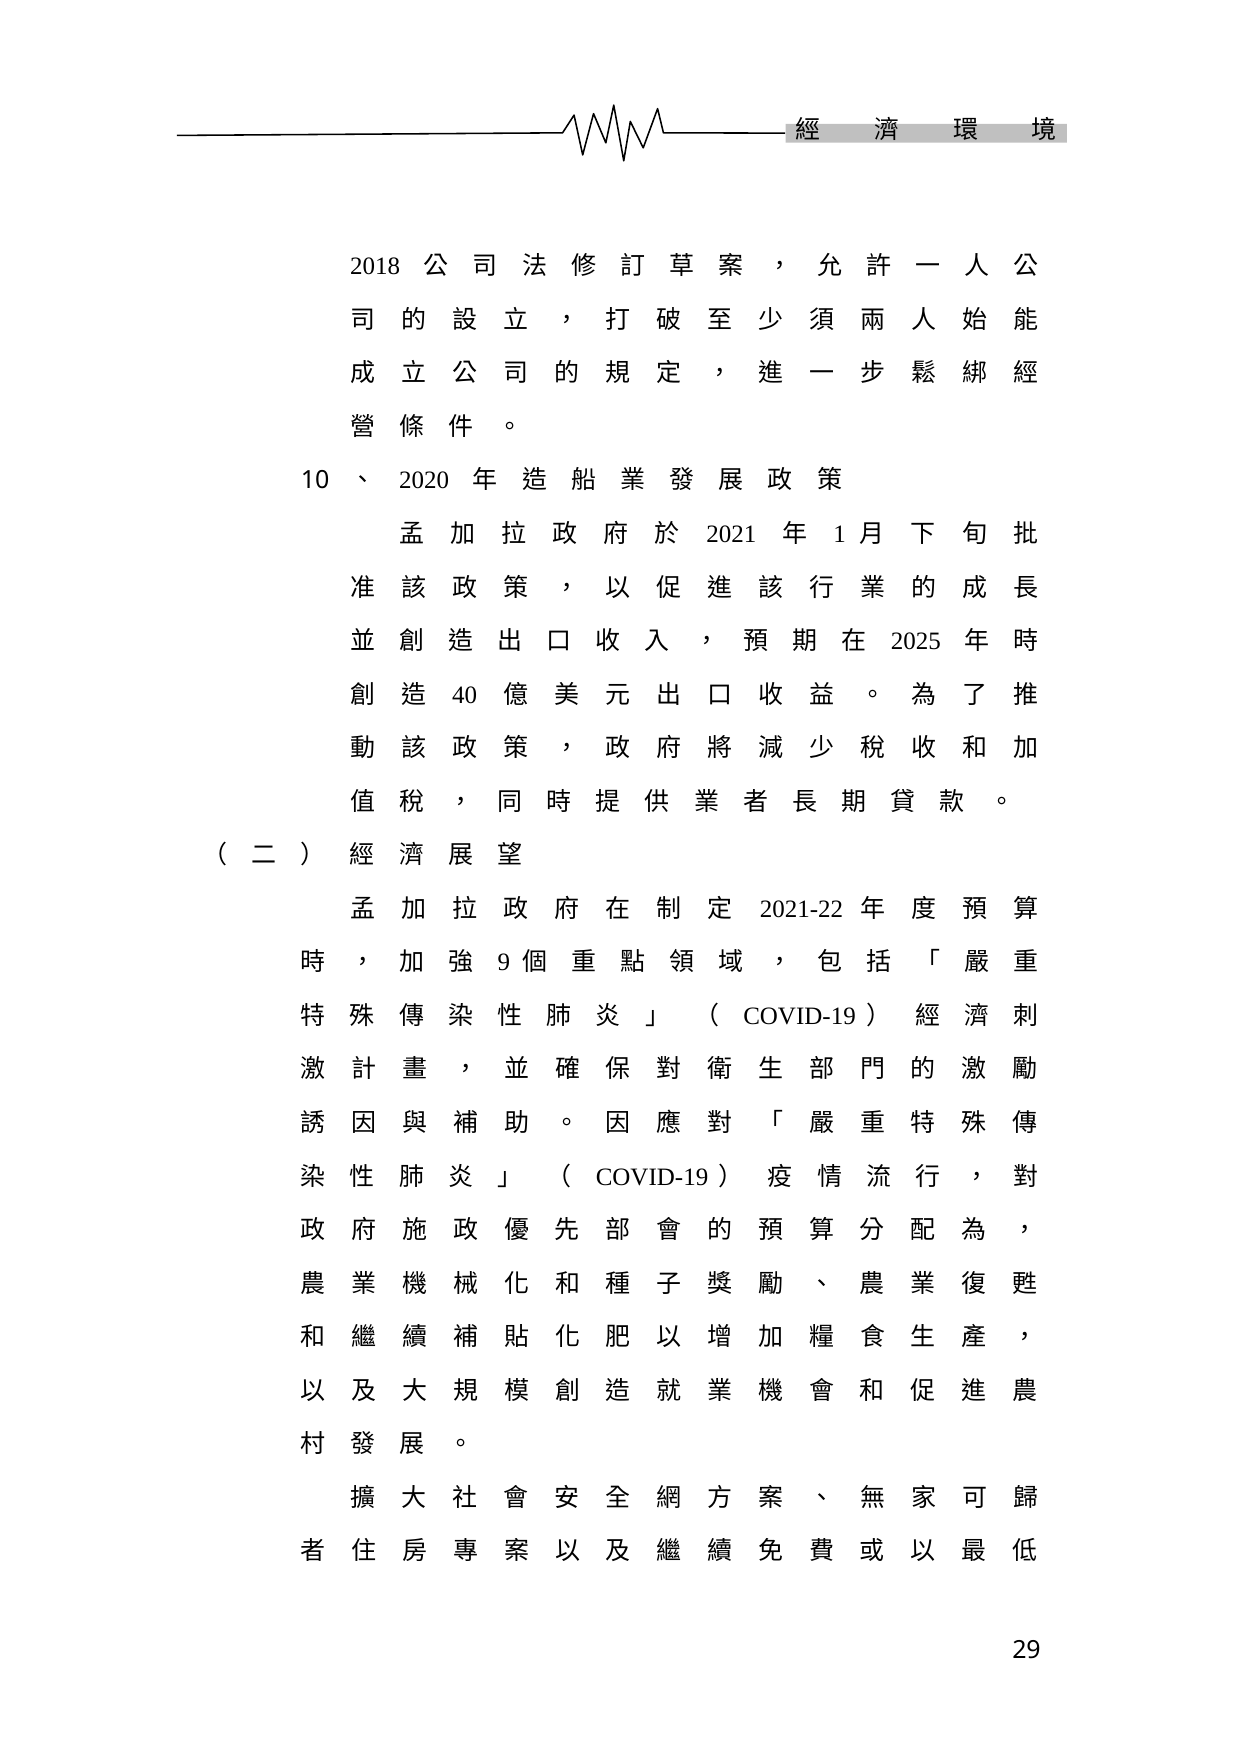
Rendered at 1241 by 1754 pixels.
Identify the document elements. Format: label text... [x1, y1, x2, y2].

text 孟加拉政府在制定2021-22年度預算時，加強9個重點領域，包括「嚴重特殊傳染性肺炎」（COVID-19）經濟刺激計畫，並確保對衛生部門的激勵誘因與補助。因應對「嚴重特殊傳染性肺炎」（COVID-19）疫情流行，對政府施政優先部會的預算分配為，農業機械化和種子獎勵、農業復甦和繼續補貼化肥以增加糧食生產，以及大規模創造就業機會和促進農村發展。 [276, 880, 1063, 1469]
text 孟加拉政府於2021年1月下旬批准該政策，以促進該行業的成長並創造出口收入，預期在2025年時創造40億美元出口收益。為了推動該政策，政府將減少稅收和加值稅，同時提供業者長期貸款。 [325, 505, 1063, 826]
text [325, 237, 1063, 451]
text 10、2020年造船業發展政策 [276, 451, 1063, 505]
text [276, 1469, 1063, 1576]
text （二）經濟展望 [202, 826, 1063, 880]
